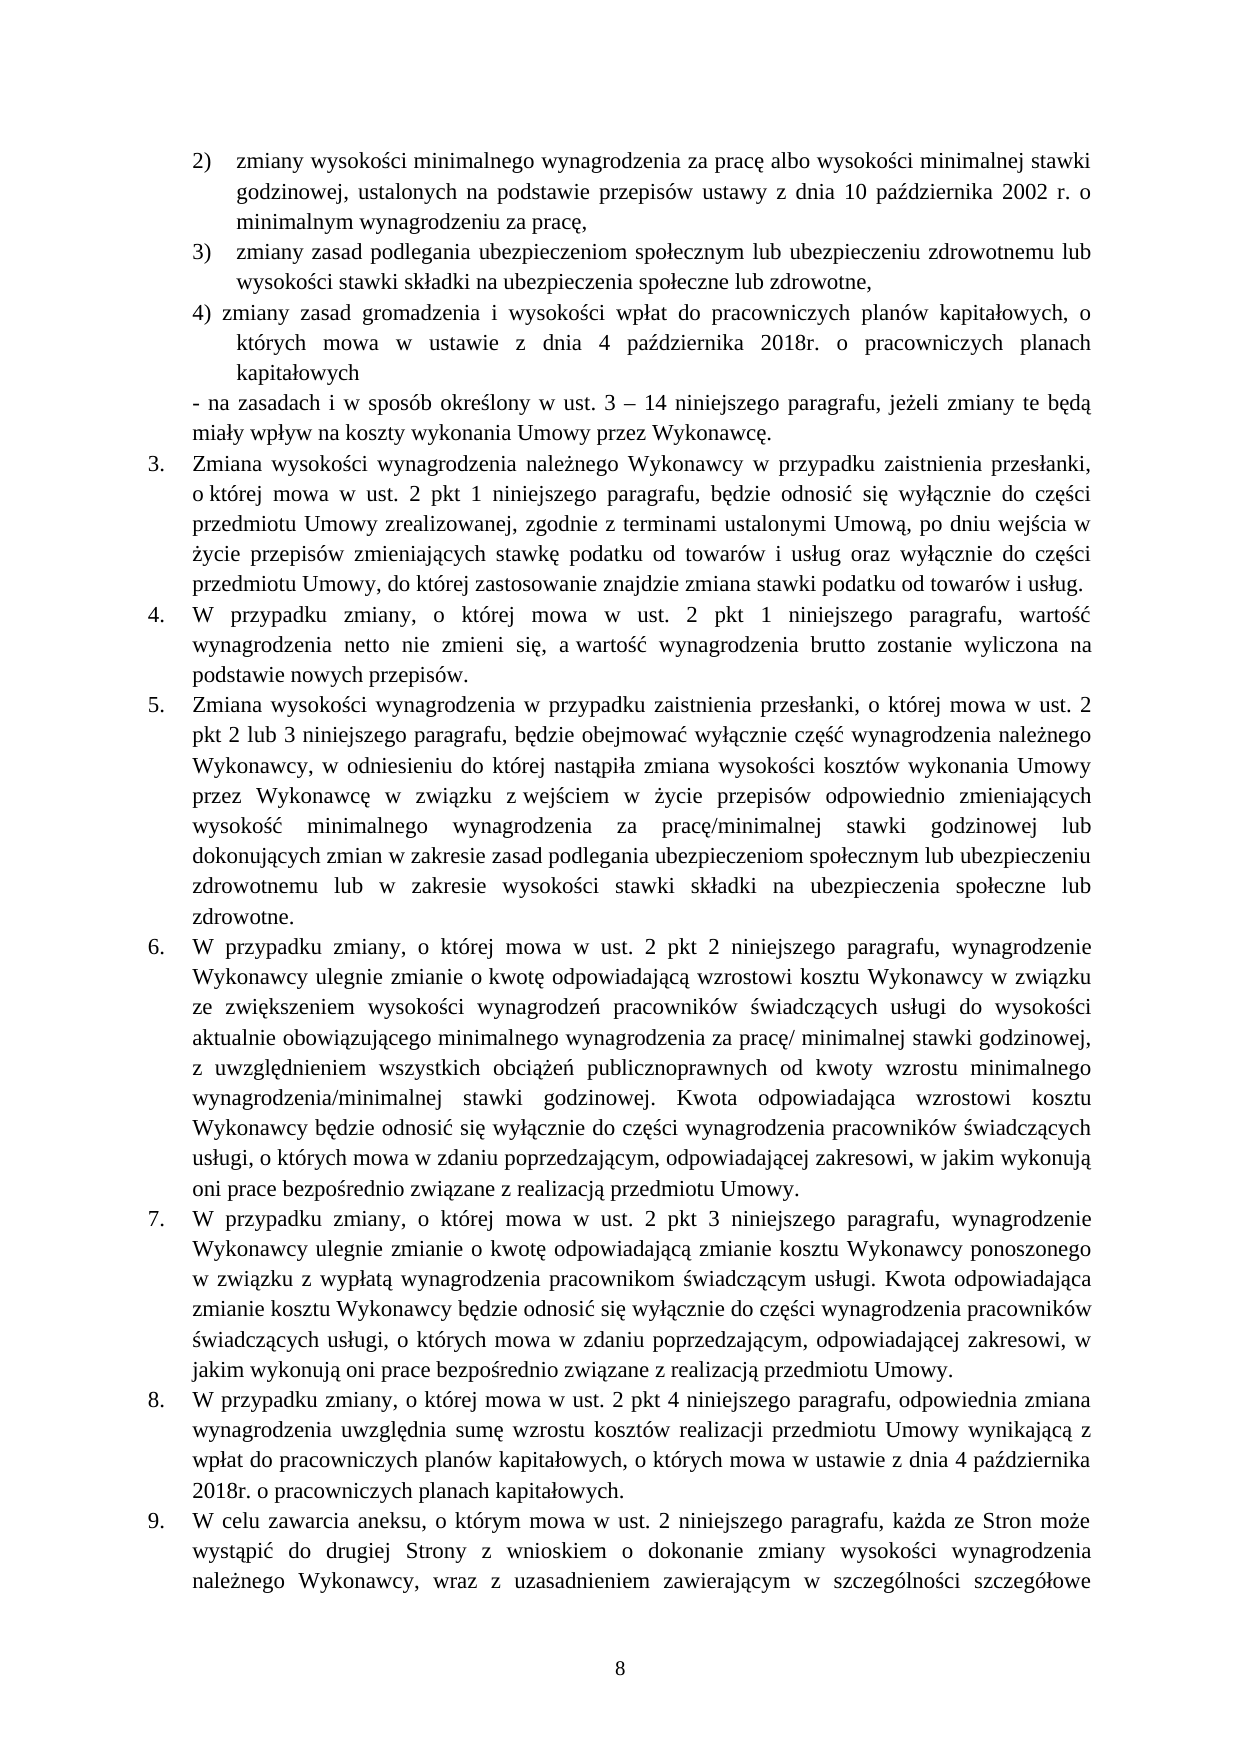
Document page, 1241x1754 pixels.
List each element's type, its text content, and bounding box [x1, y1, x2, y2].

text 2) zmiany wysokości minimalnego wynagrodzenia za pracę albo wysokości minimalnej stawki godzinowej, ustalonych na podstawie przepisów ustawy z dnia 10 października 2002 r. o minimalnym wynagrodzeniu za pracę, [192, 148, 1093, 234]
list Zmiana wysokości wynagrodzenia należnego Wykonawcy w przypadku zaistnienia przesłanki, o której mowa w ust. 2 pkt 1 niniejszego paragrafu, będzie odnosić się wyłącznie do części przedmiotu Umowy zrealizowanej, zgodnie z terminami ustalonymi Umową, po dniu wejścia w życie przepisów zmieniających stawkę podatku od towarów i usług oraz wyłącznie do części przedmiotu Umowy, do której zastosowanie znajdzie zmiana stawki podatku od towarów i usług. [148, 450, 1093, 597]
list Zmiana wysokości wynagrodzenia w przypadku zaistnienia przesłanki, o której mowa w ust. 2 pkt 2 lub 3 niniejszego paragrafu, będzie obejmować wyłącznie część wynagrodzenia należnego Wykonawcy, w odniesieniu do której nastąpiła zmiana wysokości kosztów wykonania Umowy przez Wykonawcę w związku z wejściem w życie przepisów odpowiednio zmieniających wysokość minimalnego wynagrodzenia za pracę/minimalnej stawki godzinowej lub dokonujących zmian w zakresie zasad podlegania ubezpieczeniom społecznym lub ubezpieczeniu zdrowotnemu lub w zakresie wysokości stawki składki na ubezpieczenia społeczne lub zdrowotne. [148, 691, 1093, 929]
text 3) zmiany zasad podlegania ubezpieczeniom społecznym lub ubezpieczeniu zdrowotnemu lub wysokości stawki składki na ubezpieczenia społeczne lub zdrowotne, [192, 238, 1093, 295]
text - na zasadach i w sposób określony w ust. 3 – 14 niniejszego paragrafu, jeżeli zmiany te będą miały wpływ na koszty wykonania Umowy przez Wykonawcę. [192, 389, 1093, 446]
list W przypadku zmiany, o której mowa w ust. 2 pkt 4 niniejszego paragrafu, odpowiednia zmiana wynagrodzenia uwzględnia sumę wzrostu kosztów realizacji przedmiotu Umowy wynikającą z wpłat do pracowniczych planów kapitałowych, o których mowa w ustawie z dnia 4 października 2018r. o pracowniczych planach kapitałowych. [148, 1386, 1093, 1503]
text 4) zmiany zasad gromadzenia i wysokości wpłat do pracowniczych planów kapitałowych, o których mowa w ustawie z dnia 4 października 2018r. o pracowniczych planach kapitałowych [192, 299, 1093, 385]
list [148, 1507, 1093, 1594]
list W przypadku zmiany, o której mowa w ust. 2 pkt 2 niniejszego paragrafu, wynagrodzenie Wykonawcy ulegnie zmianie o kwotę odpowiadającą wzrostowi kosztu Wykonawcy w związku ze zwiększeniem wysokości wynagrodzeń pracowników świadczących usługi do wysokości aktualnie obowiązującego minimalnego wynagrodzenia za pracę/ minimalnej stawki godzinowej, z uwzględnieniem wszystkich obciążeń publicznoprawnych od kwoty wzrostu minimalnego wynagrodzenia/minimalnej stawki godzinowej. Kwota odpowiadająca wzrostowi kosztu Wykonawcy będzie odnosić się wyłącznie do części wynagrodzenia pracowników świadczących usługi, o których mowa w zdaniu poprzedzającym, odpowiadającej zakresowi, w jakim wykonują oni prace bezpośrednio związane z realizacją przedmiotu Umowy. [148, 933, 1093, 1201]
list W przypadku zmiany, o której mowa w ust. 2 pkt 1 niniejszego paragrafu, wartość wynagrodzenia netto nie zmieni się, a wartość wynagrodzenia brutto zostanie wyliczona na podstawie nowych przepisów. [148, 601, 1093, 687]
list W przypadku zmiany, o której mowa w ust. 2 pkt 3 niniejszego paragrafu, wynagrodzenie Wykonawcy ulegnie zmianie o kwotę odpowiadającą zmianie kosztu Wykonawcy ponoszonego w związku z wypłatą wynagrodzenia pracownikom świadczącym usługi. Kwota odpowiadająca zmianie kosztu Wykonawcy będzie odnosić się wyłącznie do części wynagrodzenia pracowników świadczących usługi, o których mowa w zdaniu poprzedzającym, odpowiadającej zakresowi, w jakim wykonują oni prace bezpośrednio związane z realizacją przedmiotu Umowy. [148, 1205, 1093, 1382]
